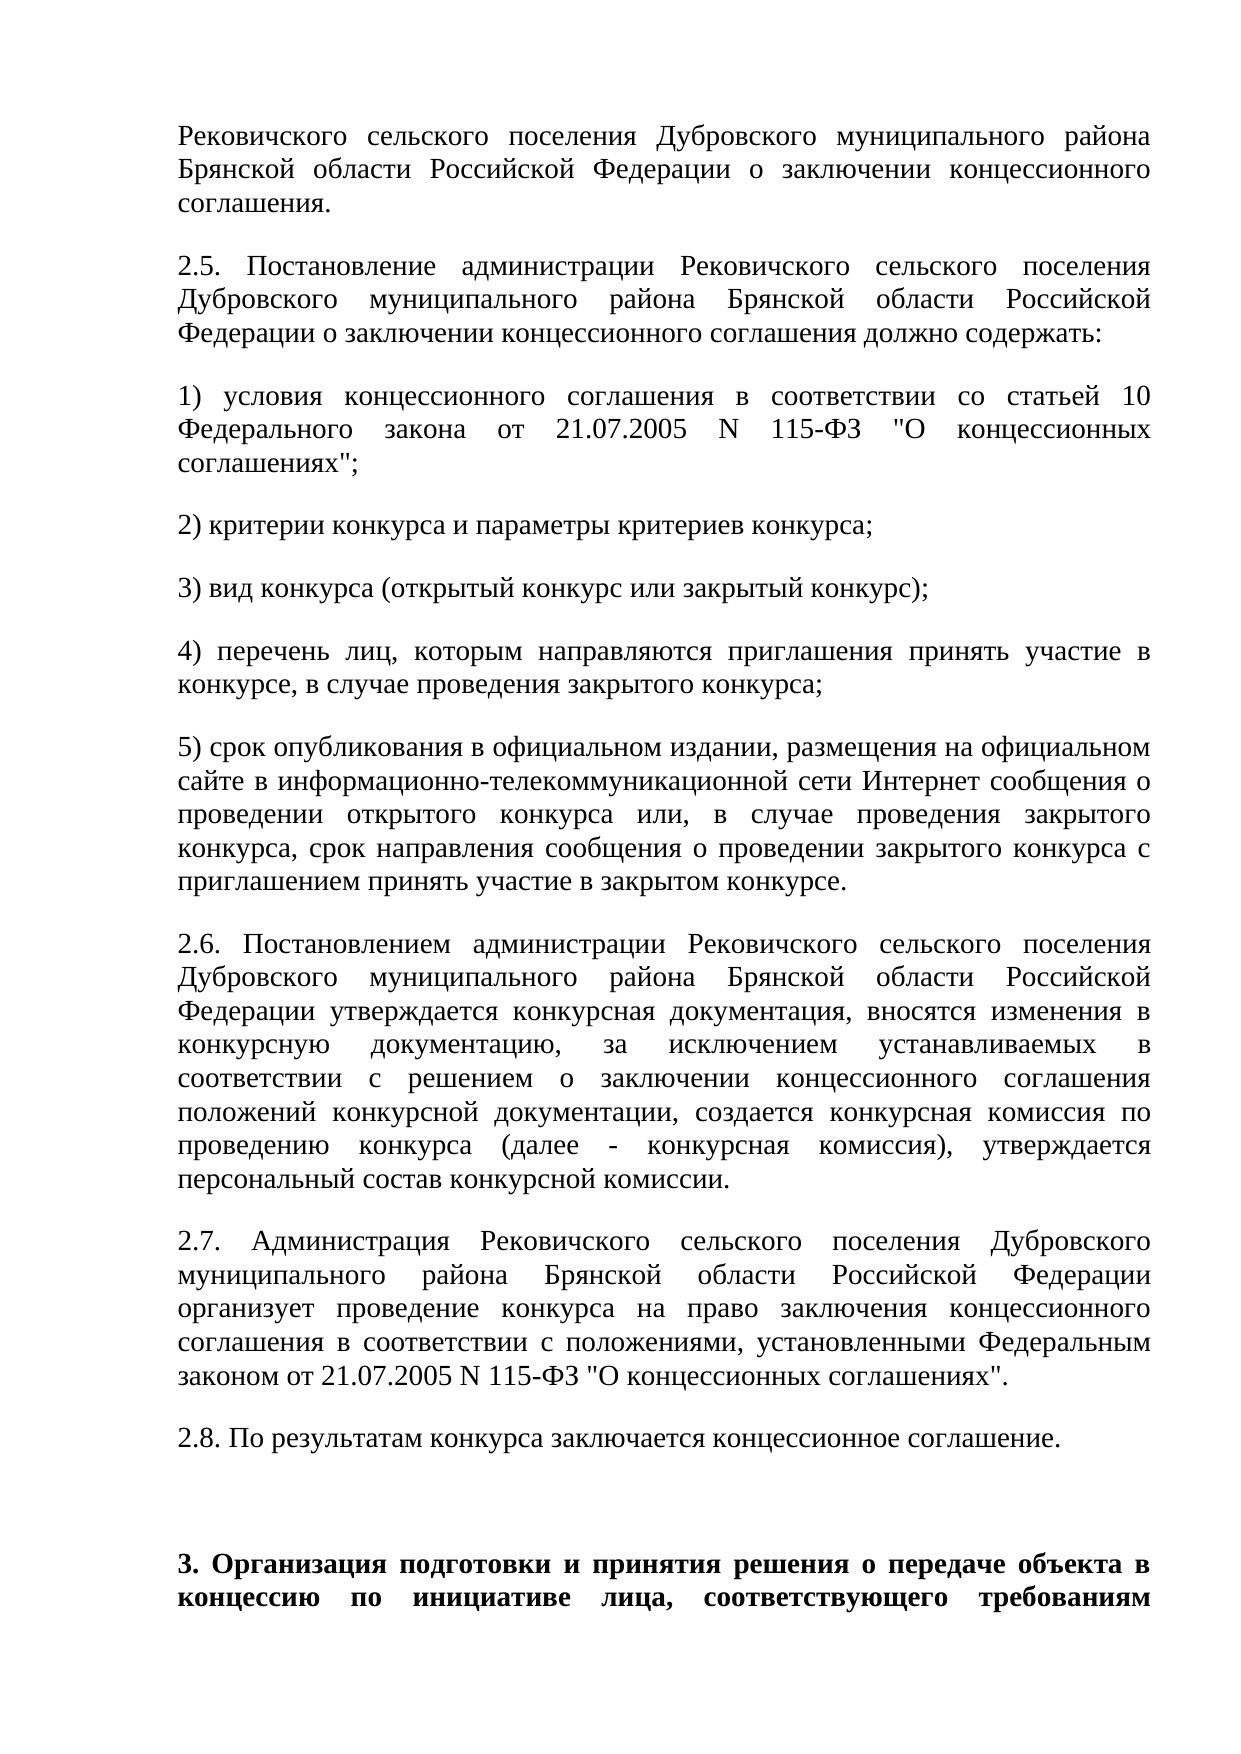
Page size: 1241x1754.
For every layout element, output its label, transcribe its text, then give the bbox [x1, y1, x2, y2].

text 5) срок опубликования в официальном издании, размещения на официальном сайте в информационно-телекоммуникационной сети Интернет сообщения о проведении открытого конкурса или, в случае проведения закрытого конкурса, срок направления сообщения о проведении закрытого конкурса с приглашением принять участие в закрытом конкурсе. [177, 729, 1152, 897]
text 2.7. Администрация Рековичского сельского поселения Дубровского муниципального района Брянской области Российской Федерации организует проведение конкурса на право заключения концессионного соглашения в соответствии с положениями, установленными Федеральным законом от 21.07.2005 N 115-ФЗ "О концессионных соглашениях". [177, 1223, 1152, 1391]
text 4) перечень лиц, которым направляются приглашения принять участие в конкурсе, в случае проведения закрытого конкурса; [177, 633, 1152, 700]
text 2.8. По результатам конкурса заключается концессионное соглашение. [177, 1420, 1152, 1454]
text 2.5. Постановление администрации Рековичского сельского поселения Дубровского муниципального района Брянской области Российской Федерации о заключении концессионного соглашения должно содержать: [177, 248, 1152, 348]
text 2.6. Постановлением администрации Рековичского сельского поселения Дубровского муниципального района Брянской области Российской Федерации утверждается конкурсная документация, вносятся изменения в конкурсную документацию, за исключением устанавливаемых в соответствии с решением о заключении концессионного соглашения положений конкурсной документации, создается конкурсная комиссия по проведению конкурса (далее - конкурсная комиссия), утверждается персональный состав конкурсной комиссии. [177, 926, 1152, 1194]
text 3) вид конкурса (открытый конкурс или закрытый конкурс); [177, 570, 1152, 604]
text 2) критерии конкурса и параметры критериев конкурса; [177, 507, 1152, 541]
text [177, 118, 1152, 219]
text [177, 1546, 1152, 1613]
text 1) условия концессионного соглашения в соответствии со статьей 10 Федерального закона от 21.07.2005 N 115-ФЗ "О концессионных соглашениях"; [177, 378, 1152, 478]
